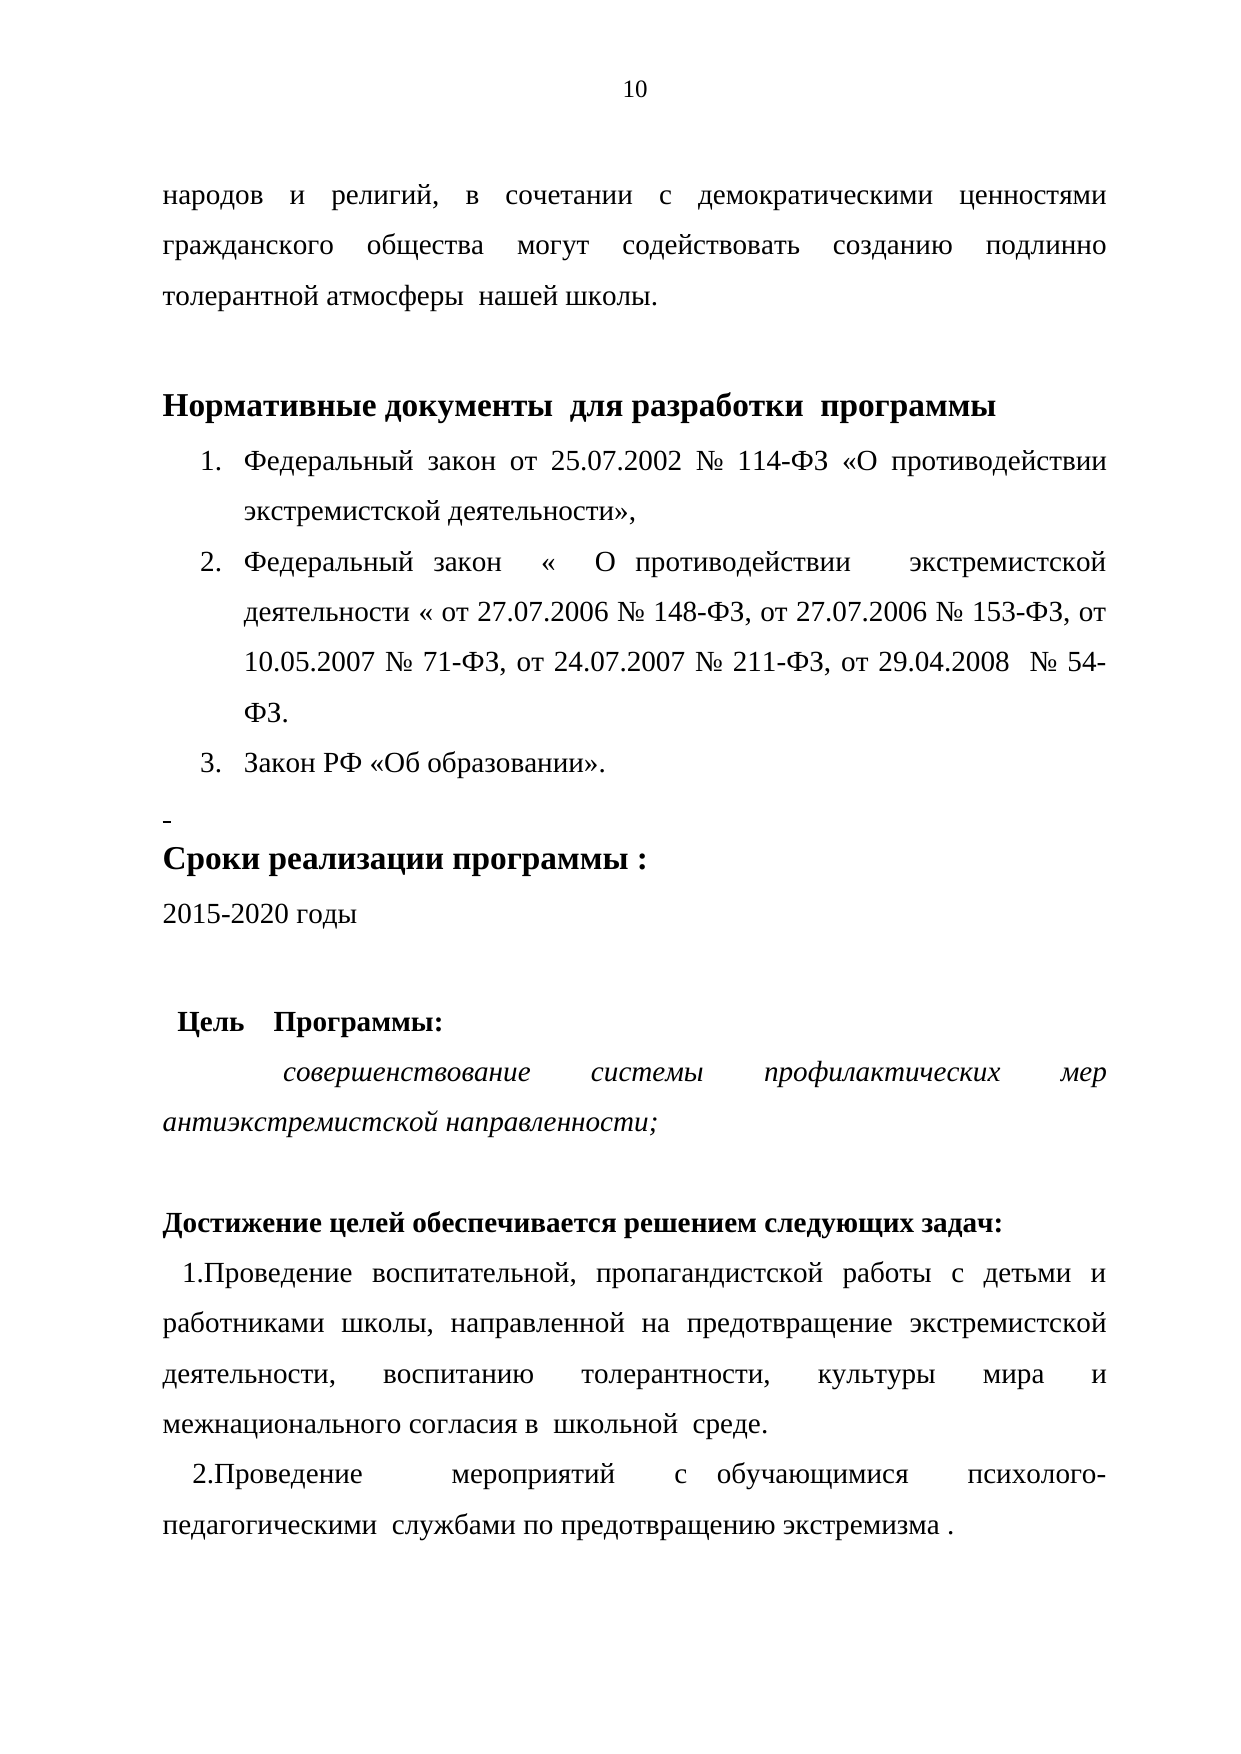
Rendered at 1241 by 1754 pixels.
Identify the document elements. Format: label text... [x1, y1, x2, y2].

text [162, 177, 1107, 311]
text совершенствование системы профилактических мер антиэкстремистской направленности; [162, 1054, 1107, 1138]
text Нормативные документы для разработки программы [162, 386, 1107, 424]
text Достижение целей обеспечивается решением следующих задач: [162, 1205, 1107, 1238]
text 2015-2020 годы [162, 896, 1107, 929]
text 2.Проведение мероприятий с обучающимися психолого-педагогическими службами по предотвращению экстремизма . [162, 1457, 1107, 1540]
text 1.Проведение воспитательной, пропагандистской работы с детьми и работниками школы, направленной на предотвращение экстремистской деятельности, воспитанию толерантности, культуры мира и межнационального согласия в школьной среде. [162, 1255, 1107, 1440]
list Федеральный закон « О противодействии экстремистской деятельности « от 27.07.2006 № 148-ФЗ, от 27.07.2006 № 153-ФЗ, от 10.05.2007 № 71-ФЗ, от 24.07.2007 № 211-ФЗ, от 29.04.2008 № 54-ФЗ. [200, 544, 1107, 728]
text Сроки реализации программы : [162, 838, 1107, 877]
text Цель Программы: [162, 1004, 1107, 1037]
list Федеральный закон от 25.07.2002 № 114-ФЗ «О противодействии экстремистской деятельности», [200, 443, 1107, 527]
list Закон РФ «Об образовании». [200, 745, 1107, 778]
